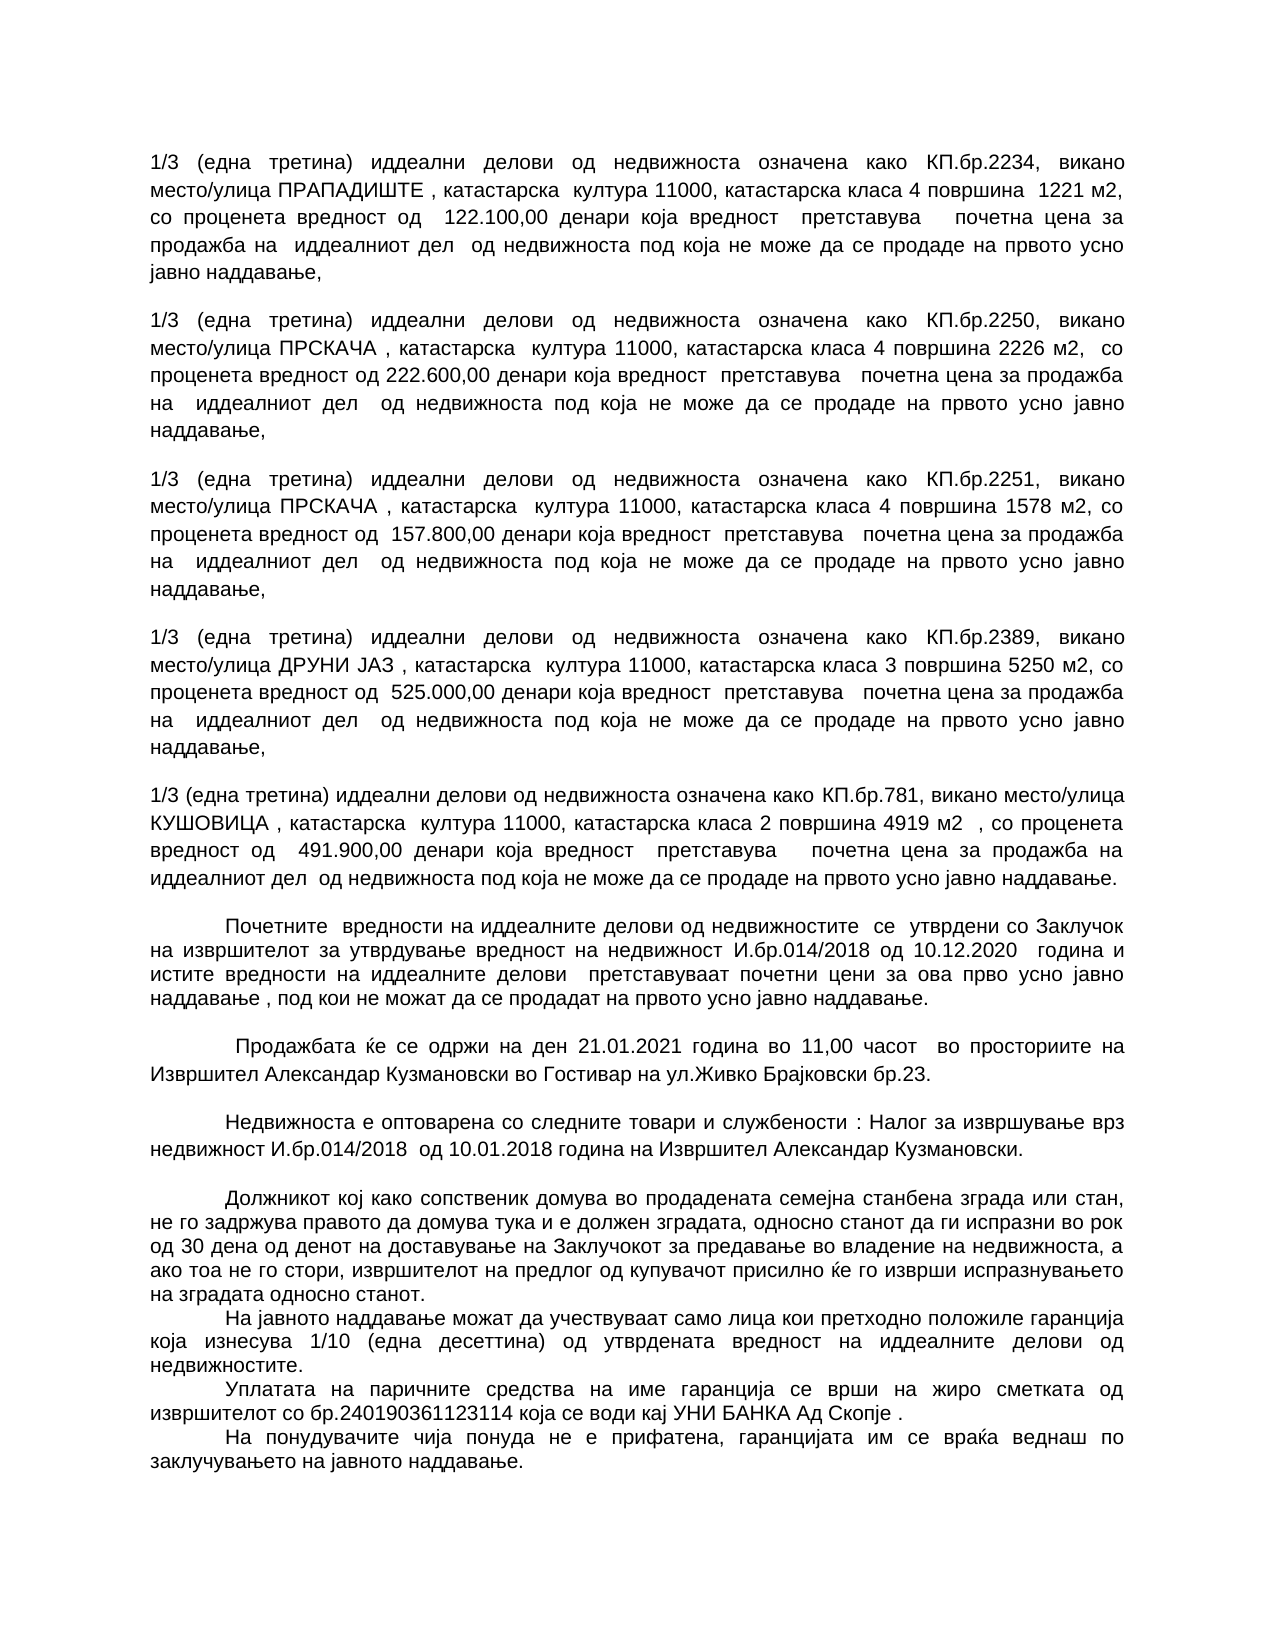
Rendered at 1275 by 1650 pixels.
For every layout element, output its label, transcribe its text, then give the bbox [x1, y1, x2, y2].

text На понудувачите чија понуда не е прифатена, гаранцијата им се враќа веднаш по заклучувањето на јавното наддавање. [150, 1425, 1125, 1473]
text Уплатата на паричните средства на име гаранција се врши на жиро сметката од извршителот со бр.240190361123114 која се води кај УНИ БАНКА Ад Скопје . [150, 1377, 1125, 1425]
text Почетните вредности на иддеалните делови од недвижностите се утврдени со Заклучок на извршителот за утврдување вредност на недвижност И.бр.014/2018 од 10.12.2020 година и истите вредности на иддеалните делови претставуваат почетни цени за ова прво усно јавно наддавање , под кои не можат да се продадат на првото усно јавно наддавање. [150, 914, 1125, 1010]
text Продажбата ќе се одржи на ден 21.01.2021 година во 11,00 часот во просториите на Извршител Александар Кузмановски во Гостивар на ул.Живко Брајковски бр.23. [150, 1034, 1125, 1085]
text Должникот кој како сопственик домува во продадената семејна станбена зграда или стан, не го задржува правото да домува тука и е должен зградата, односно станот да ги испразни во рок од 30 дена од денот на доставување на Заклучокот за предавање во владение на недвижноста, а ако тоа не го стори, извршителот на предлог од купувачот присилно ќе го изврши испразнувањето на зградата односно станот. [150, 1186, 1125, 1305]
text Недвижноста е оптоварена со следните товари и службености : Налог за извршување врз недвижност И.бр.014/2018 од 10.01.2018 година на Извршител Александар Кузмановски. [150, 1110, 1125, 1161]
text На јавното наддавање можат да учествуваат само лица кои претходно положиле гаранција која изнесува 1/10 (една десеттина) од утврдената вредност на иддеалните делови од недвижностите. [150, 1305, 1125, 1377]
text 1/3 (една третина) иддеални делови од недвижноста означена како КП.бр.2389, викано место/улица ДРУНИ ЈАЗ , катастарска култура 11000, катастарска класа 3 површина 5250 м2, со проценета вредност од 525.000,00 денари која вредност претставува почетна цена за продажба на иддеалниот дел од недвижноста под која не може да се продаде на првото усно јавно наддавање, [150, 625, 1125, 759]
text 1/3 (една третина) иддеални делови од недвижноста означена како КП.бр.781, викано место/улица КУШОВИЦА , катастарска култура 11000, катастарска класа 2 површина 4919 м2 , со проценета вредност од 491.900,00 денари која вредност претставува почетна цена за продажба на иддеалниот дел од недвижноста под која не може да се продаде на првото усно јавно наддавање. [150, 783, 1125, 890]
text 1/3 (една третина) иддеални делови од недвижноста означена како КП.бр.2251, викано место/улица ПРСКАЧА , катастарска култура 11000, катастарска класа 4 површина 1578 м2, со проценета вредност од 157.800,00 денари која вредност претставува почетна цена за продажба на иддеалниот дел од недвижноста под која не може да се продаде на првото усно јавно наддавање, [150, 467, 1125, 601]
text 1/3 (една третина) иддеални делови од недвижноста означена како КП.бр.2234, викано место/улица ПРАПАДИШТЕ , катастарска култура 11000, катастарска класа 4 површина 1221 м2, со проценета вредност од 122.100,00 денари која вредност претставува почетна цена за продажба на иддеалниот дел од недвижноста под која не може да се продаде на првото усно јавно наддавање, [150, 150, 1125, 284]
text 1/3 (една третина) иддеални делови од недвижноста означена како КП.бр.2250, викано место/улица ПРСКАЧА , катастарска култура 11000, катастарска класа 4 површина 2226 м2, со проценета вредност од 222.600,00 денари која вредност претставува почетна цена за продажба на иддеалниот дел од недвижноста под која не може да се продаде на првото усно јавно наддавање, [150, 308, 1125, 442]
